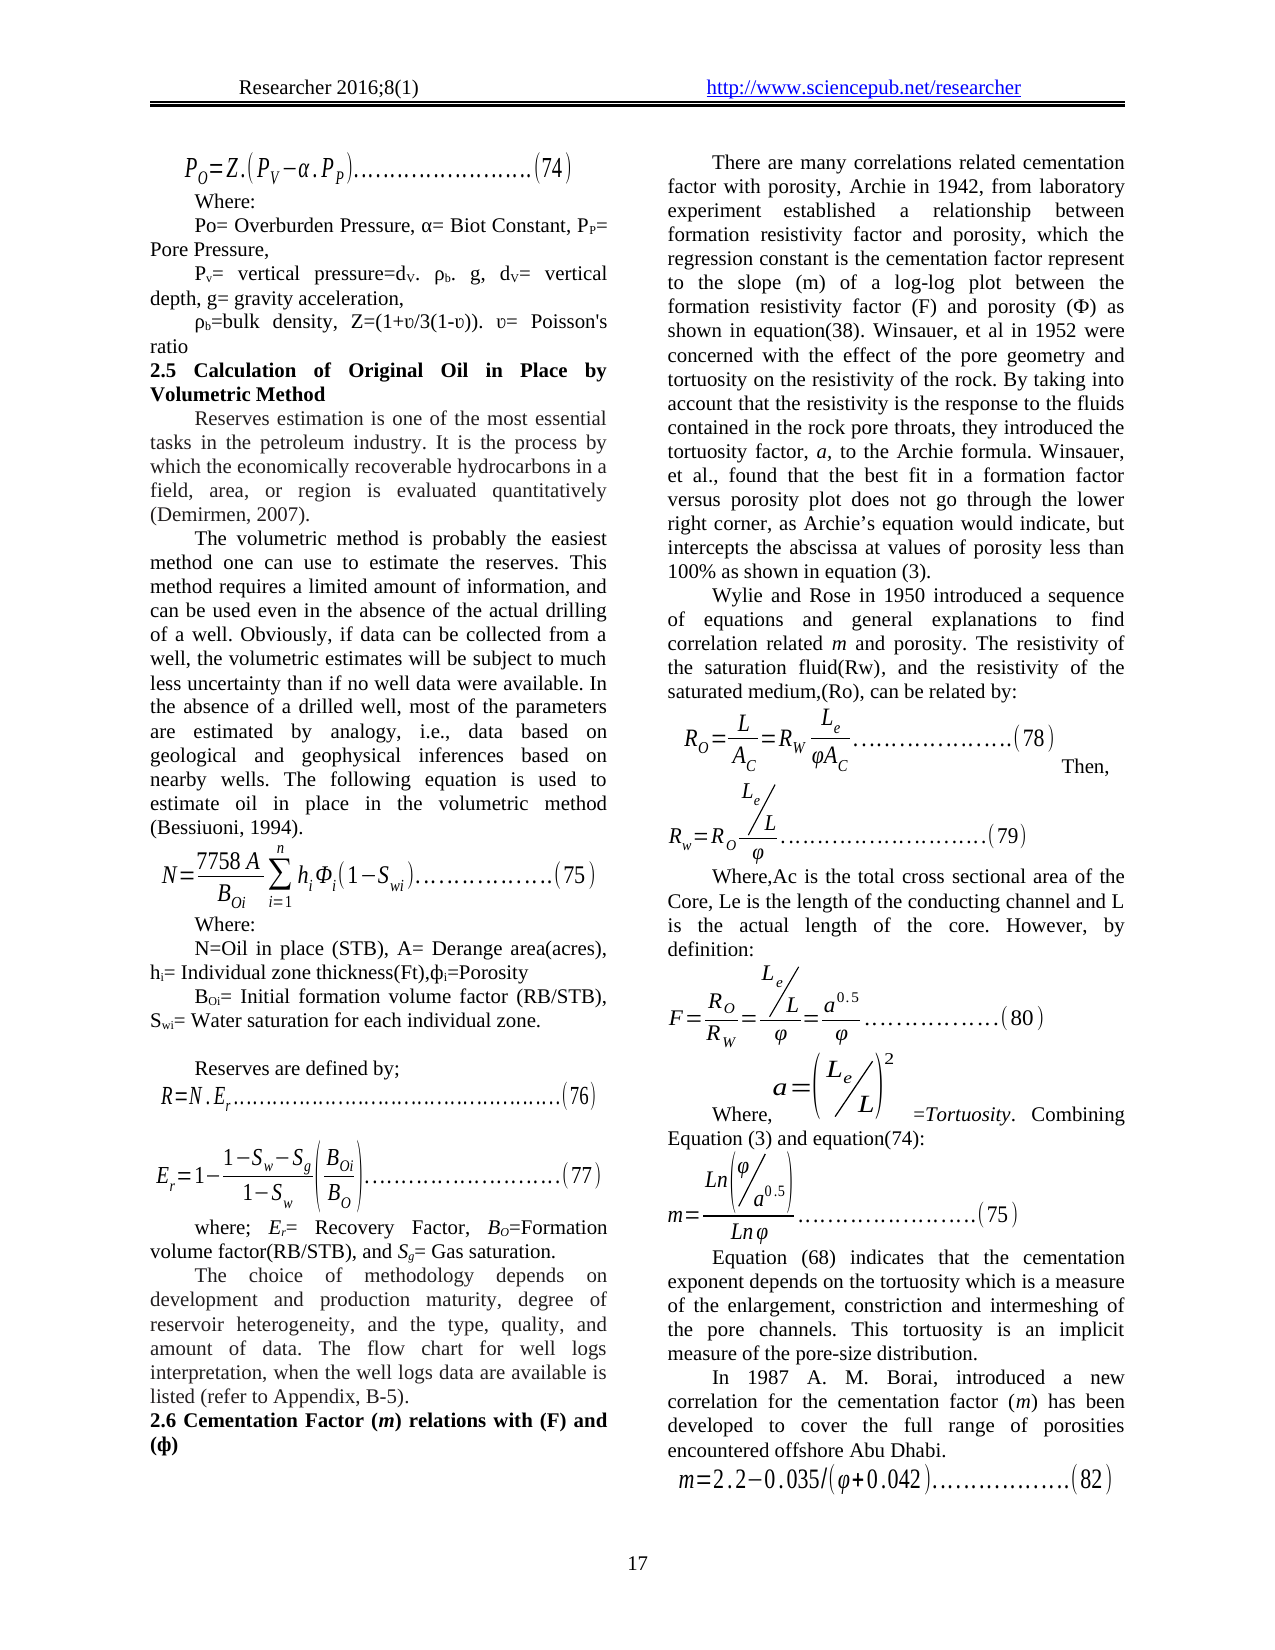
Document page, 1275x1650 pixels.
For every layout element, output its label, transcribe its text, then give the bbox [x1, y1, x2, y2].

text Where, =Tortuosity. Combining Equation (3) and equation(74): [667, 1051, 1125, 1150]
text Where: [150, 189, 607, 213]
text Reserves are defined by; [150, 1056, 607, 1080]
text Po= Overburden Pressure, α= Biot Constant, PP= Pore Pressure, [150, 213, 607, 261]
text 2.6 Cementation Factor (m) relations with (F) and (ф) [150, 1408, 607, 1456]
text N=Oil in place (STB), A= Derange area(acres), hi= Individual zone thickness(Ft),фi=Porosity [150, 936, 607, 984]
text Where,Ac is the total cross sectional area of the Core, Le is the length of the conducting channel and L is the actual length of the core. However, by definition: [667, 864, 1125, 961]
text The choice of methodology depends on development and production maturity, degree of reservoir heterogeneity, and the type, quality, and amount of data. The flow chart for well logs interpretation, when the well logs data are available is listed (refer to Appendix, B-5). [150, 1263, 607, 1408]
text Then, [667, 703, 1125, 778]
text Where: [150, 912, 607, 936]
text BOi= Initial formation volume factor (RB/STB), Swi= Water saturation for each individual zone. [150, 984, 607, 1032]
text where; Er= Recovery Factor, BO=Formation volume factor(RB/STB), and Sg= Gas saturation. [150, 1215, 607, 1263]
text In 1987 A. M. Borai, introduced a new correlation for the cementation factor (m) has been developed to cover the full range of porosities encountered offshore Abu Dhabi. [667, 1365, 1125, 1462]
text The volumetric method is probably the easiest method one can use to estimate the reserves. This method requires a limited amount of information, and can be used even in the absence of the actual drilling of a well. Obviously, if data can be collected from a well, the volumetric estimates will be subject to much less uncertainty than if no well data were available. In the absence of a drilled well, most of the parameters are estimated by analogy, i.e., data based on geological and geophysical inferences based on nearby wells. The following equation is used to estimate oil in place in the volumetric method (Bessiuoni, 1994). [150, 526, 607, 839]
text Wylie and Rose in 1950 introduced a sequence of equations and general explanations to find correlation related m and porosity. The resistivity of the saturation fluid(Rw), and the resistivity of the saturated medium,(Ro), can be related by: [667, 583, 1125, 703]
text ρb=bulk density, Z=(1+ʋ/3(1-ʋ)). ʋ= Poisson's ratio [150, 309, 607, 358]
text Equation (68) indicates that the cementation exponent depends on the tortuosity which is a measure of the enlargement, constriction and intermeshing of the pore channels. This tortuosity is an implicit measure of the pore-size distribution. [667, 1245, 1125, 1365]
text Reserves estimation is one of the most essential tasks in the petroleum industry. It is the process by which the economically recoverable hydrocarbons in a field, area, or region is evaluated quantitatively (Demirmen, 2007). [150, 406, 607, 526]
text 2.5 Calculation of Original Oil in Place by Volumetric Method [150, 358, 607, 406]
text There are many correlations related cementation factor with porosity, Archie in 1942, from laboratory experiment established a relationship between formation resistivity factor and porosity, which the regression constant is the cementation factor represent to the slope (m) of a log-log plot between the formation resistivity factor (F) and porosity (Ф) as shown in equation(38). Winsauer, et al in 1952 were concerned with the effect of the pore geometry and tortuosity on the resistivity of the rock. By taking into account that the resistivity is the response to the fluids contained in the rock pore throats, they introduced the tortuosity factor, a, to the Archie formula. Winsauer, et al., found that the best fit in a formation factor versus porosity plot does not go through the lower right corner, as Archie’s equation would indicate, but intercepts the abscissa at values of porosity less than 100% as shown in equation (3). [667, 150, 1125, 583]
text Pv= vertical pressure=dV. ρb. g, dV= vertical depth, g= gravity acceleration, [150, 261, 607, 309]
